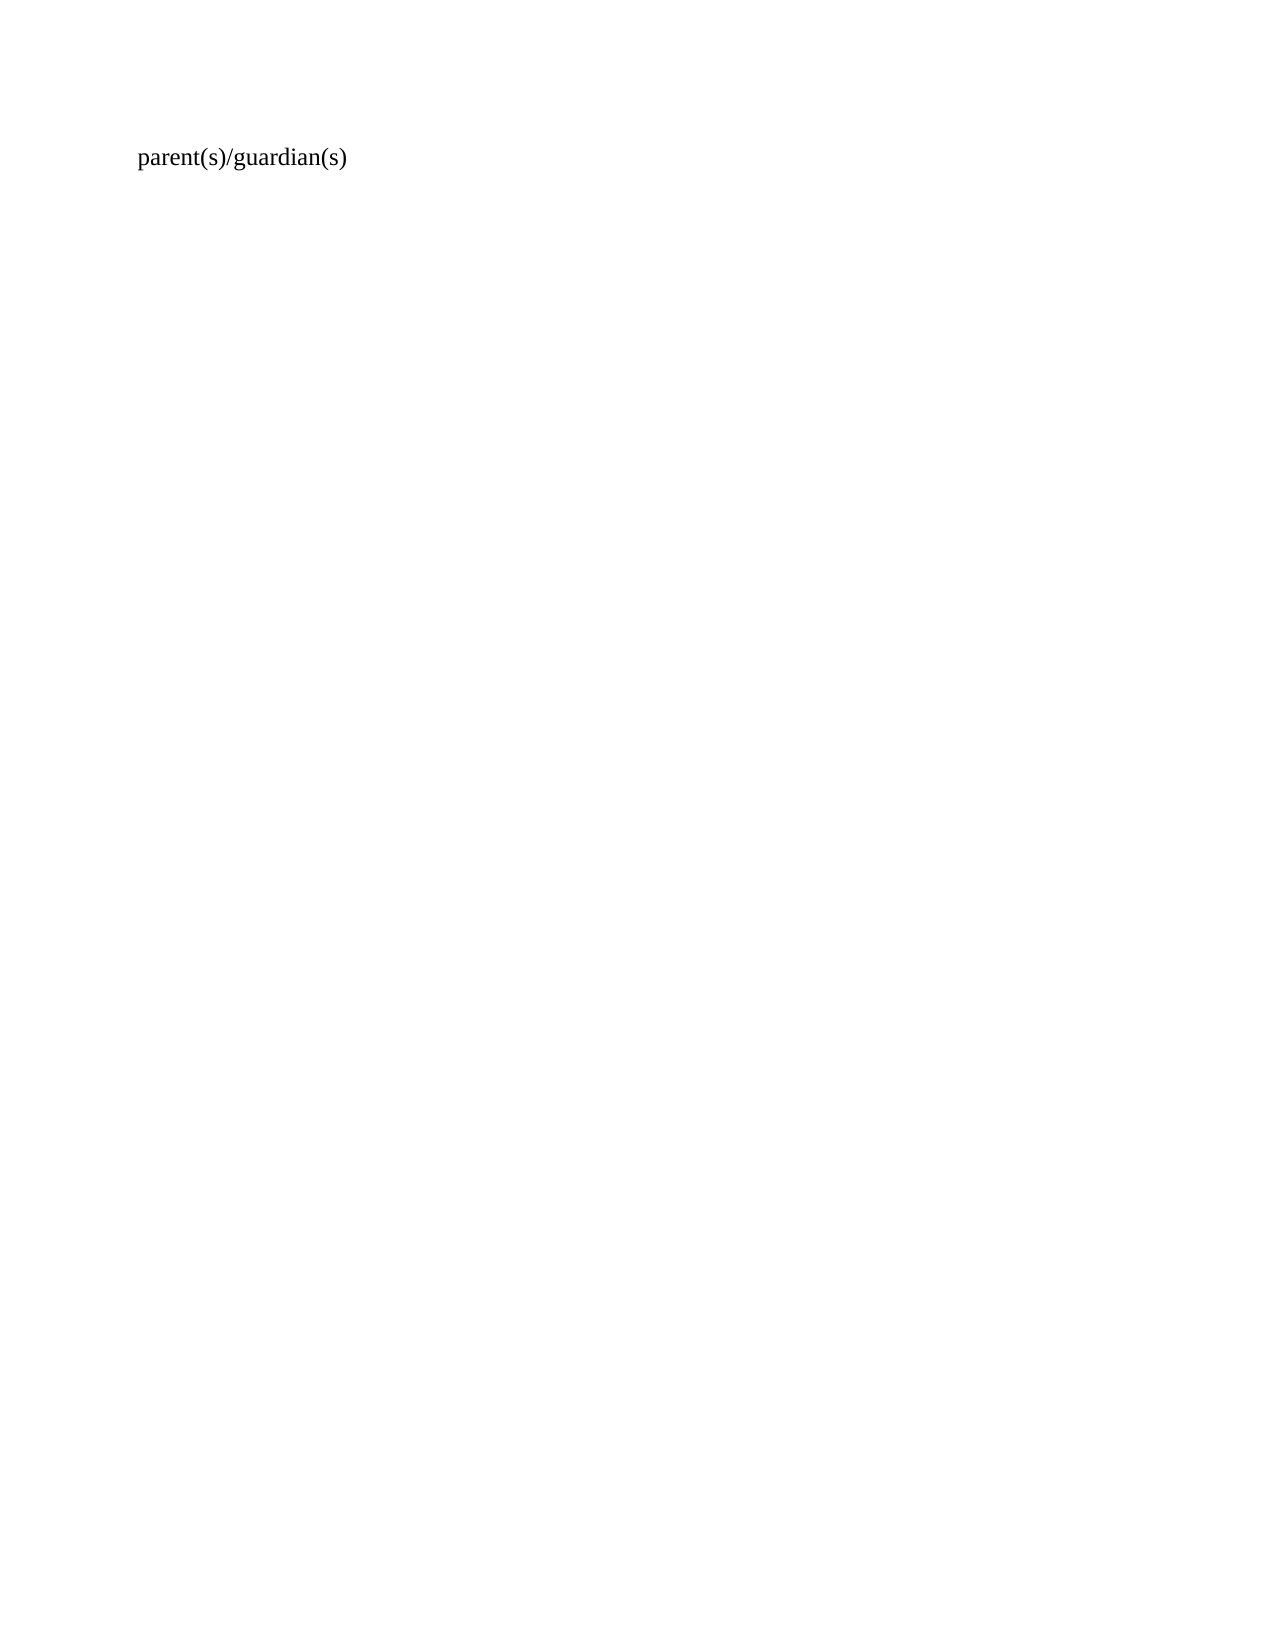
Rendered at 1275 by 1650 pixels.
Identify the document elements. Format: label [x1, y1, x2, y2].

text [137, 142, 1125, 170]
